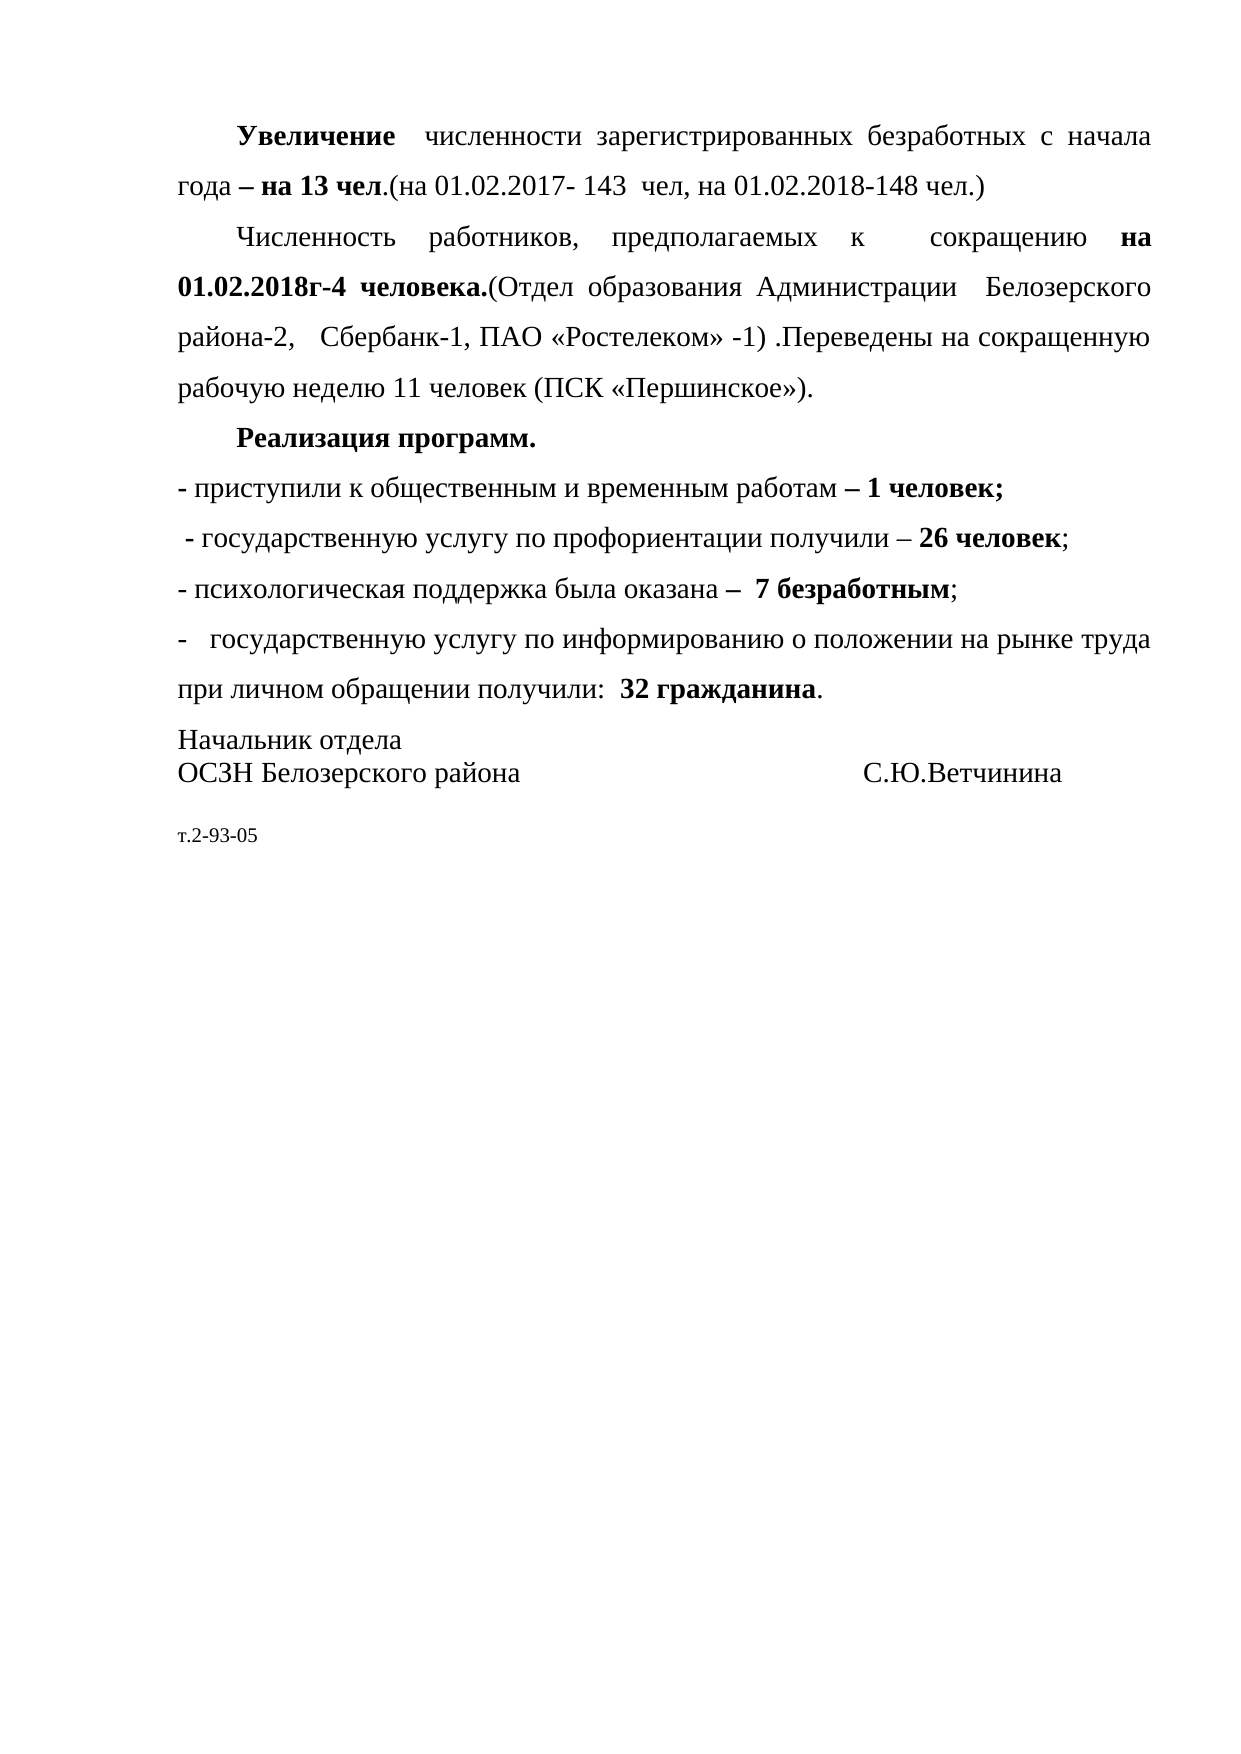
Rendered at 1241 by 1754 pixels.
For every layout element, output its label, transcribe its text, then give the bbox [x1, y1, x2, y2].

text - государственную услугу по информированию о положении на рынке труда при личном обращении получили: 32 гражданина. [177, 621, 1152, 705]
text Увеличение численности зарегистрированных безработных с начала года – на 13 чел.(на 01.02.2017- 143 чел, на 01.02.2018-148 чел.) [177, 118, 1152, 202]
text Реализация программ. [177, 420, 1152, 453]
text - приступили к общественным и временным работам – 1 человек; [177, 470, 1152, 504]
text - государственную услугу по профориентации получили – 26 человек; [177, 521, 1152, 554]
text - психологическая поддержка была оказана – 7 безработным; [177, 571, 1152, 604]
text Начальник отдела [177, 722, 1152, 755]
text Численность работников, предполагаемых к сокращению на 01.02.2018г-4 человека.(Отдел образования Администрации Белозерского района-2, Сбербанк-1, ПАО «Ростелеком» -1) .Переведены на сокращенную рабочую неделю 11 человек (ПСК «Першинское»). [177, 219, 1152, 403]
text т.2-93-05 [177, 822, 1152, 847]
text ОСЗН Белозерского района С.Ю.Ветчинина [177, 755, 1152, 789]
